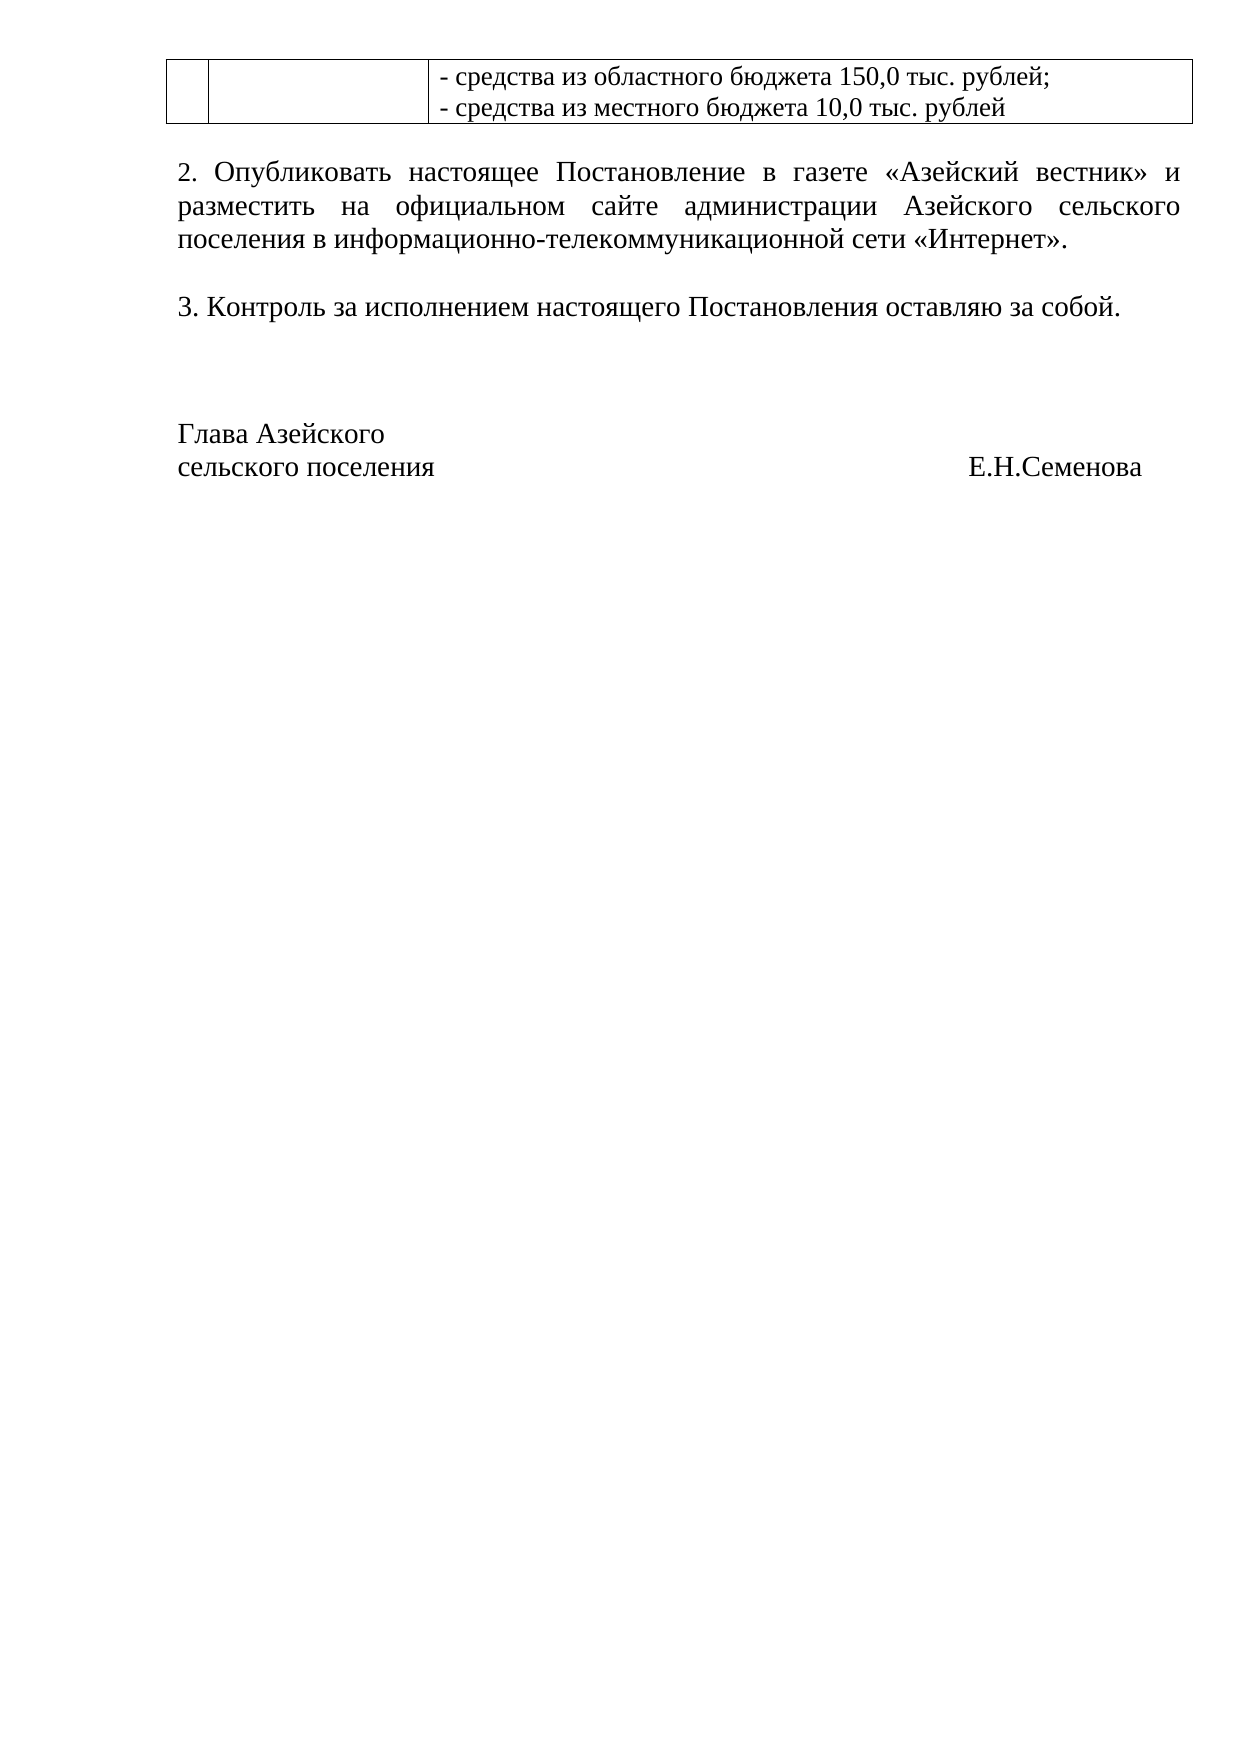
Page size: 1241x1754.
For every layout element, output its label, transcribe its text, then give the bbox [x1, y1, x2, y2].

text Глава Азейского [177, 416, 1181, 449]
text сельского поселения Е.Н.Семенова [177, 449, 1181, 516]
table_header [429, 60, 1192, 122]
list 3. Контроль за исполнением настоящего Постановления оставляю за собой. [177, 289, 1181, 322]
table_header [209, 60, 428, 122]
list 2. Опубликовать настоящее Постановление в газете «Азейский вестник» и разместить на официальном сайте администрации Азейского сельского поселения в информационно-телекоммуникационной сети «Интернет». [177, 154, 1181, 255]
table_header 9. [167, 60, 208, 122]
